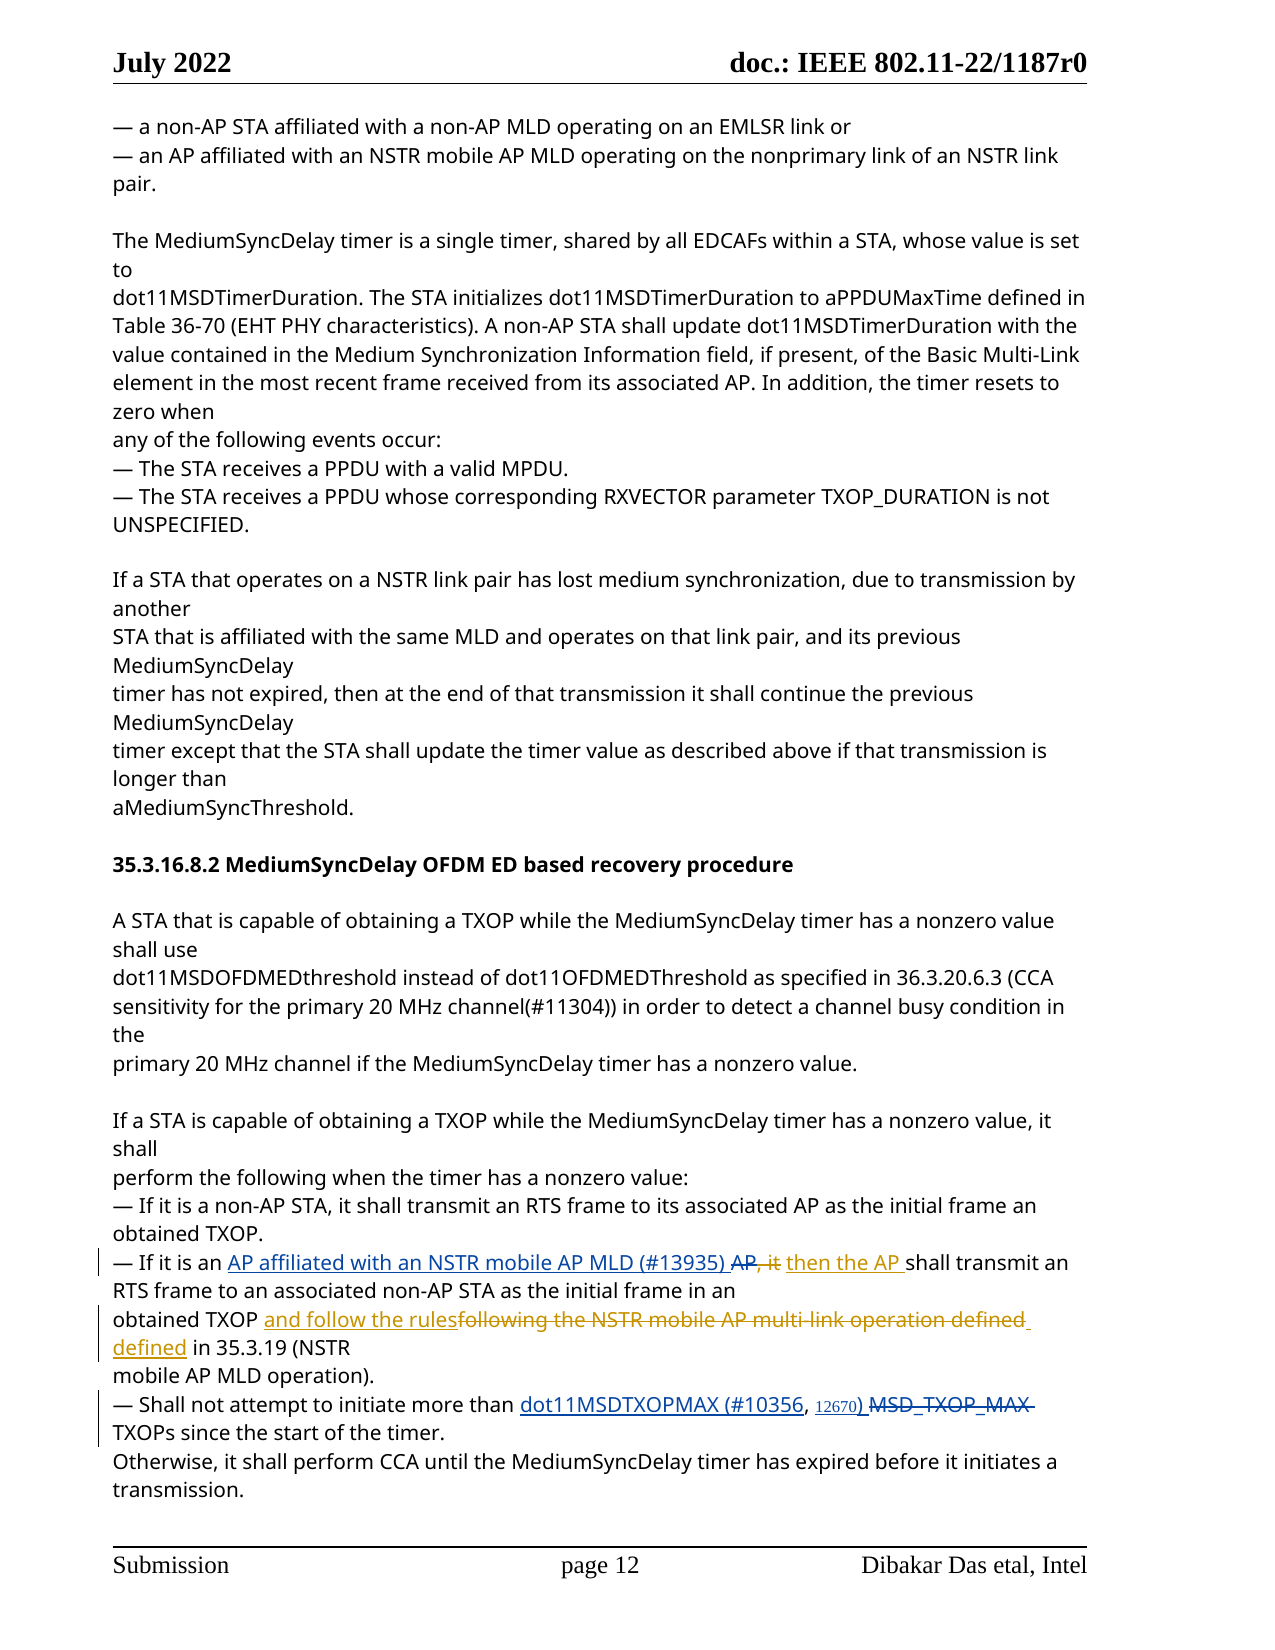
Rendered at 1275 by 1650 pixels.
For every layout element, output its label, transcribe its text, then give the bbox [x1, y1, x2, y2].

text If a STA that operates on a NSTR link pair has lost medium synchronization, due to transmission by another STA that is affiliated with the same MLD and operates on that link pair, and its previous MediumSyncDelay timer has not expired, then at the end of that transmission it shall continue the previous MediumSyncDelay timer except that the STA shall update the timer value as described above if that transmission is longer than aMediumSyncThreshold. [112, 565, 1087, 821]
text If a STA is capable of obtaining a TXOP while the MediumSyncDelay timer has a nonzero value, it shall perform the following when the timer has a nonzero value: — If it is a non-AP STA, it shall transmit an RTS frame to its associated AP as the initial frame an obtained TXOP. — If it is an shall transmit an RTS frame to an associated non-AP STA as the initial frame in an obtained TXOP in 35.3.19 (NSTR mobile AP MLD operation). — Shall not attempt to initiate more than , TXOPs since the start of the timer. Otherwise, it shall perform CCA until the MediumSyncDelay timer has expired before it initiates a transmission. [112, 1077, 1087, 1504]
text A STA that is capable of obtaining a TXOP while the MediumSyncDelay timer has a nonzero value shall use dot11MSDOFDMEDthreshold instead of dot11OFDMEDThreshold as specified in 36.3.20.6.3 (CCA sensitivity for the primary 20 MHz channel(#11304)) in order to detect a channel busy condition in the primary 20 MHz channel if the MediumSyncDelay timer has a nonzero value. [112, 907, 1087, 1077]
text 35.3.16.8.2 MediumSyncDelay OFDM ED based recovery procedure [112, 850, 1087, 878]
text The MediumSyncDelay timer is a single timer, shared by all EDCAFs within a STA, whose value is set to dot11MSDTimerDuration. The STA initializes dot11MSDTimerDuration to aPPDUMaxTime defined in Table 36-70 (EHT PHY characteristics). A non-AP STA shall update dot11MSDTimerDuration with the value contained in the Medium Synchronization Information field, if present, of the Basic Multi-Link element in the most recent frame received from its associated AP. In addition, the timer resets to zero when any of the following events occur: — The STA receives a PPDU with a valid MPDU. — The STA receives a PPDU whose corresponding RXVECTOR parameter TXOP_DURATION is not UNSPECIFIED. [112, 198, 1087, 539]
